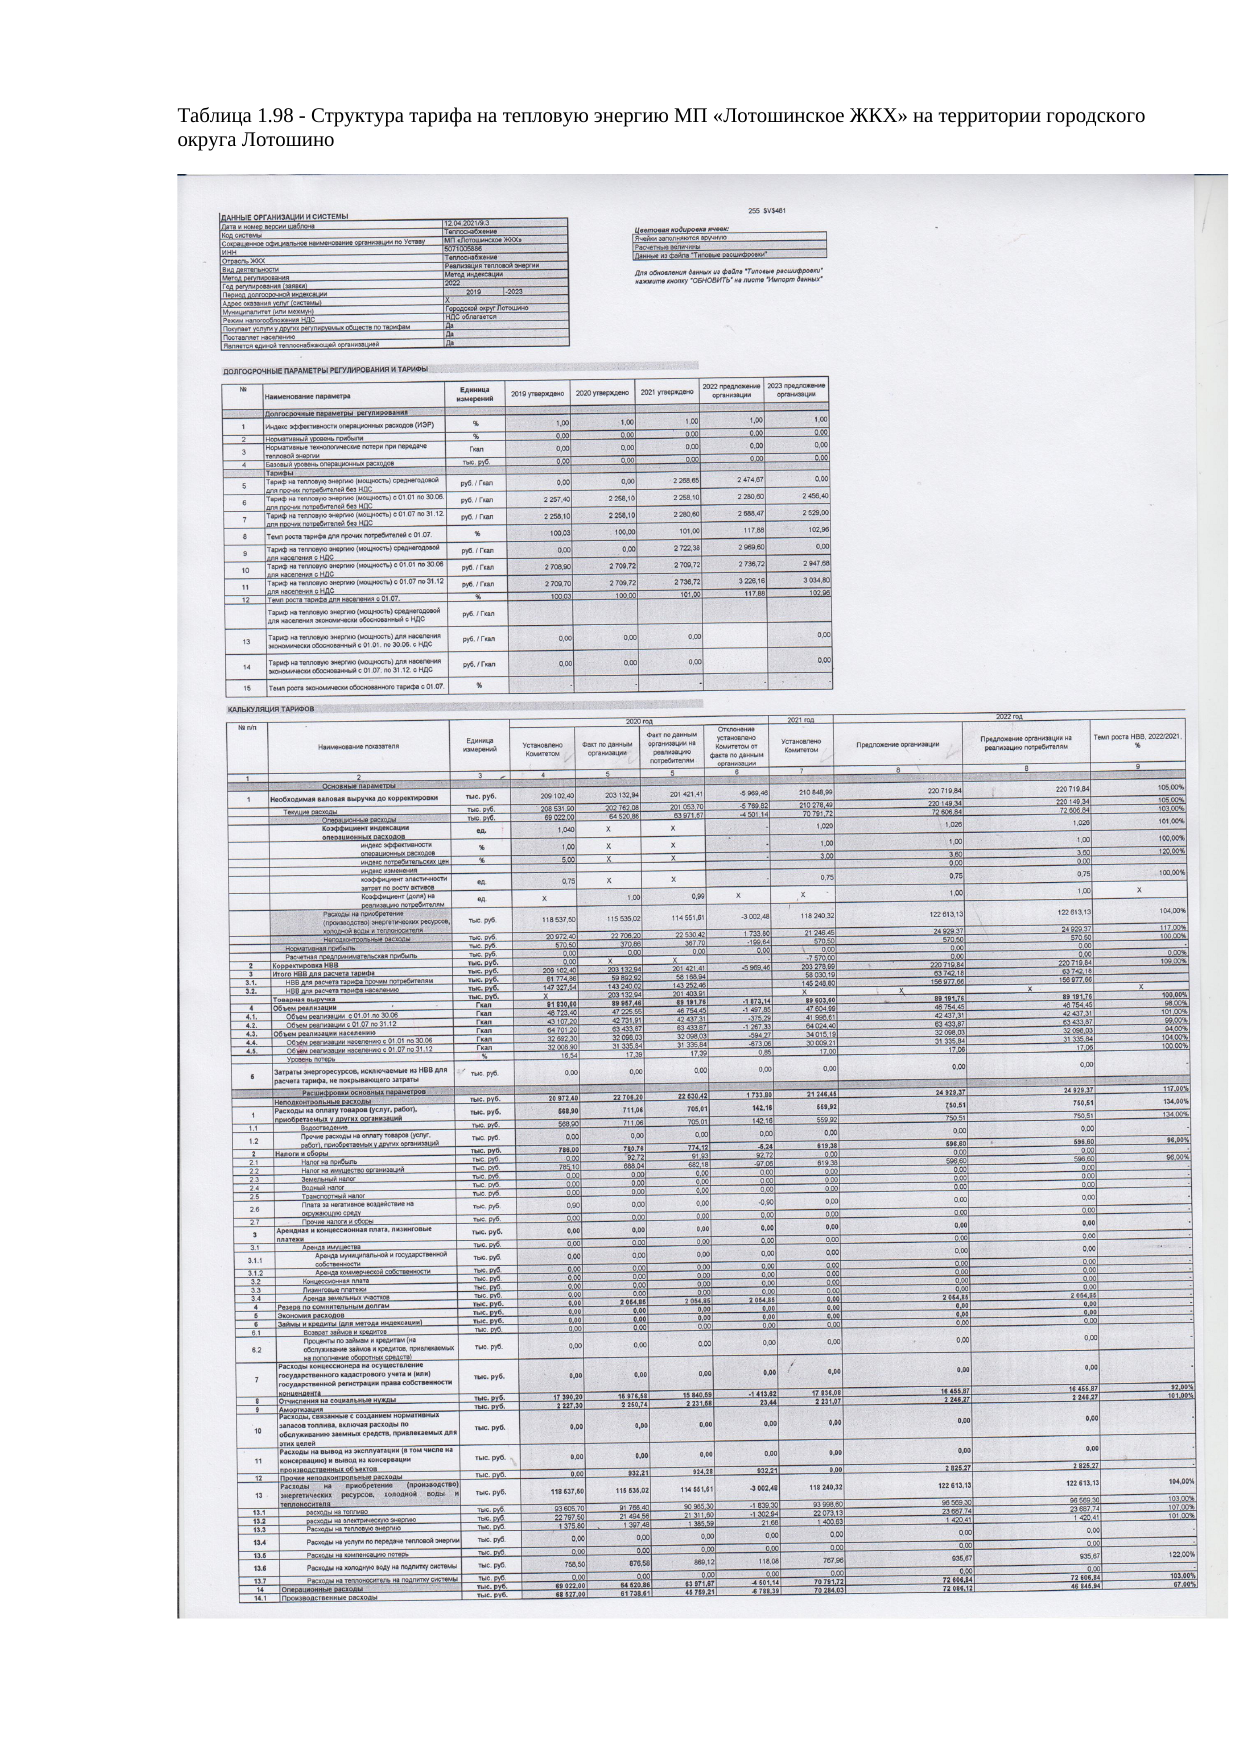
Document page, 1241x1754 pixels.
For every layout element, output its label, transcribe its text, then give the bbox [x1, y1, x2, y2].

text Таблица 1.98 - Структура тарифа на тепловую энергию МП «Лотошинское ЖКХ» на территории городского округа Лотошино [177, 103, 1152, 151]
picture [177, 174, 1229, 1619]
